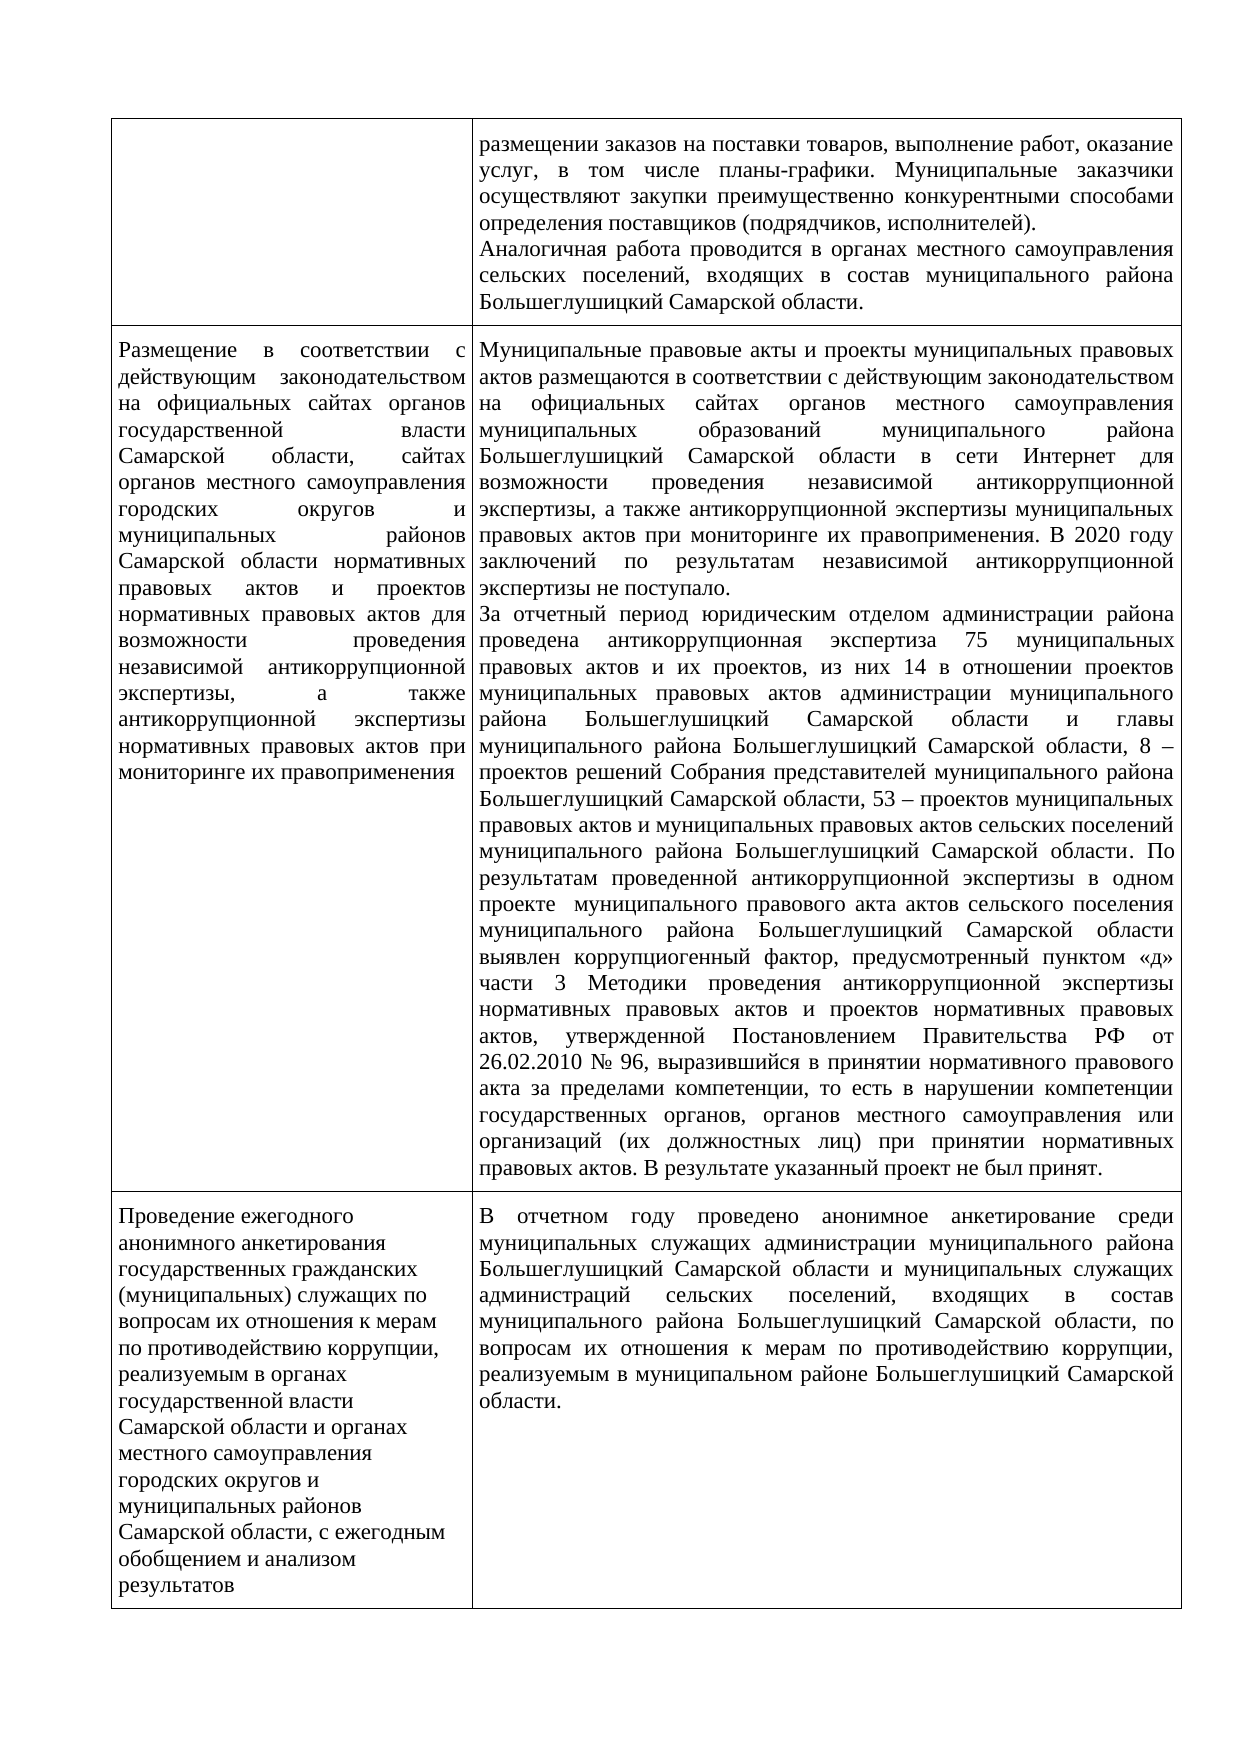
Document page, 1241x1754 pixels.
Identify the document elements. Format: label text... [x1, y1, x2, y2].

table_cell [473, 119, 1181, 325]
table_cell В отчетном году проведено анонимное анкетирование среди муниципальных служащих администрации муниципального района Большеглушицкий Самарской области и муниципальных служащих администраций сельских поселений, входящих в состав муниципального района Большеглушицкий Самарской области, по вопросам их отношения к мерам по противодействию коррупции, реализуемым в муниципальном районе Большеглушицкий Самарской области. [473, 1192, 1181, 1608]
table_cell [112, 119, 472, 325]
table_cell Проведение ежегодного анонимного анкетирования государственных гражданских (муниципальных) служащих по вопросам их отношения к мерам по противодействию коррупции, реализуемым в органах государственной власти Самарской области и органах местного самоуправления городских округов и муниципальных районов Самарской области, с ежегодным обобщением и анализом результатов [112, 1192, 472, 1608]
table_cell Размещение в соответствии с действующим законодательством на официальных сайтах органов государственной власти Самарской области, сайтах органов местного самоуправления городских округов и муниципальных районов Самарской области нормативных правовых актов и проектов нормативных правовых актов для возможности проведения независимой антикоррупционной экспертизы, а также антикоррупционной экспертизы нормативных правовых актов при мониторинге их правоприменения [112, 326, 472, 1191]
table_cell Муниципальные правовые акты и проекты муниципальных правовых актов размещаются в соответствии с действующим законодательством на официальных сайтах органов местного самоуправления муниципальных образований муниципального района Большеглушицкий Самарской области в сети Интернет для возможности проведения независимой антикоррупционной экспертизы, а также антикоррупционной экспертизы муниципальных правовых актов при мониторинге их правоприменения. В 2020 году заключений по результатам независимой антикоррупционной экспертизы не поступало. За отчетный период юридическим отделом администрации района проведена антикоррупционная экспертиза 75 муниципальных правовых актов и их проектов, из них 14 в отношении проектов муниципальных правовых актов администрации муниципального района Большеглушицкий Самарской области и главы муниципального района Большеглушицкий Самарской области, 8 – проектов решений Собрания представителей муниципального района Большеглушицкий Самарской области, 53 – проектов муниципальных правовых актов и муниципальных правовых актов сельских поселений муниципального района Большеглушицкий Самарской области. По результатам проведенной антикоррупционной экспертизы в одном проекте муниципального правового акта актов сельского поселения муниципального района Большеглушицкий Самарской области выявлен коррупциогенный фактор, предусмотренный пунктом «д» части 3 Методики проведения антикоррупционной экспертизы нормативных правовых актов и проектов нормативных правовых актов, утвержденной Постановлением Правительства РФ от 26.02.2010 № 96, выразившийся в принятии нормативного правового акта за пределами компетенции, то есть в нарушении компетенции государственных органов, органов местного самоуправления или организаций (их должностных лиц) при принятии нормативных правовых актов. В результате указанный проект не был принят. [473, 326, 1181, 1191]
